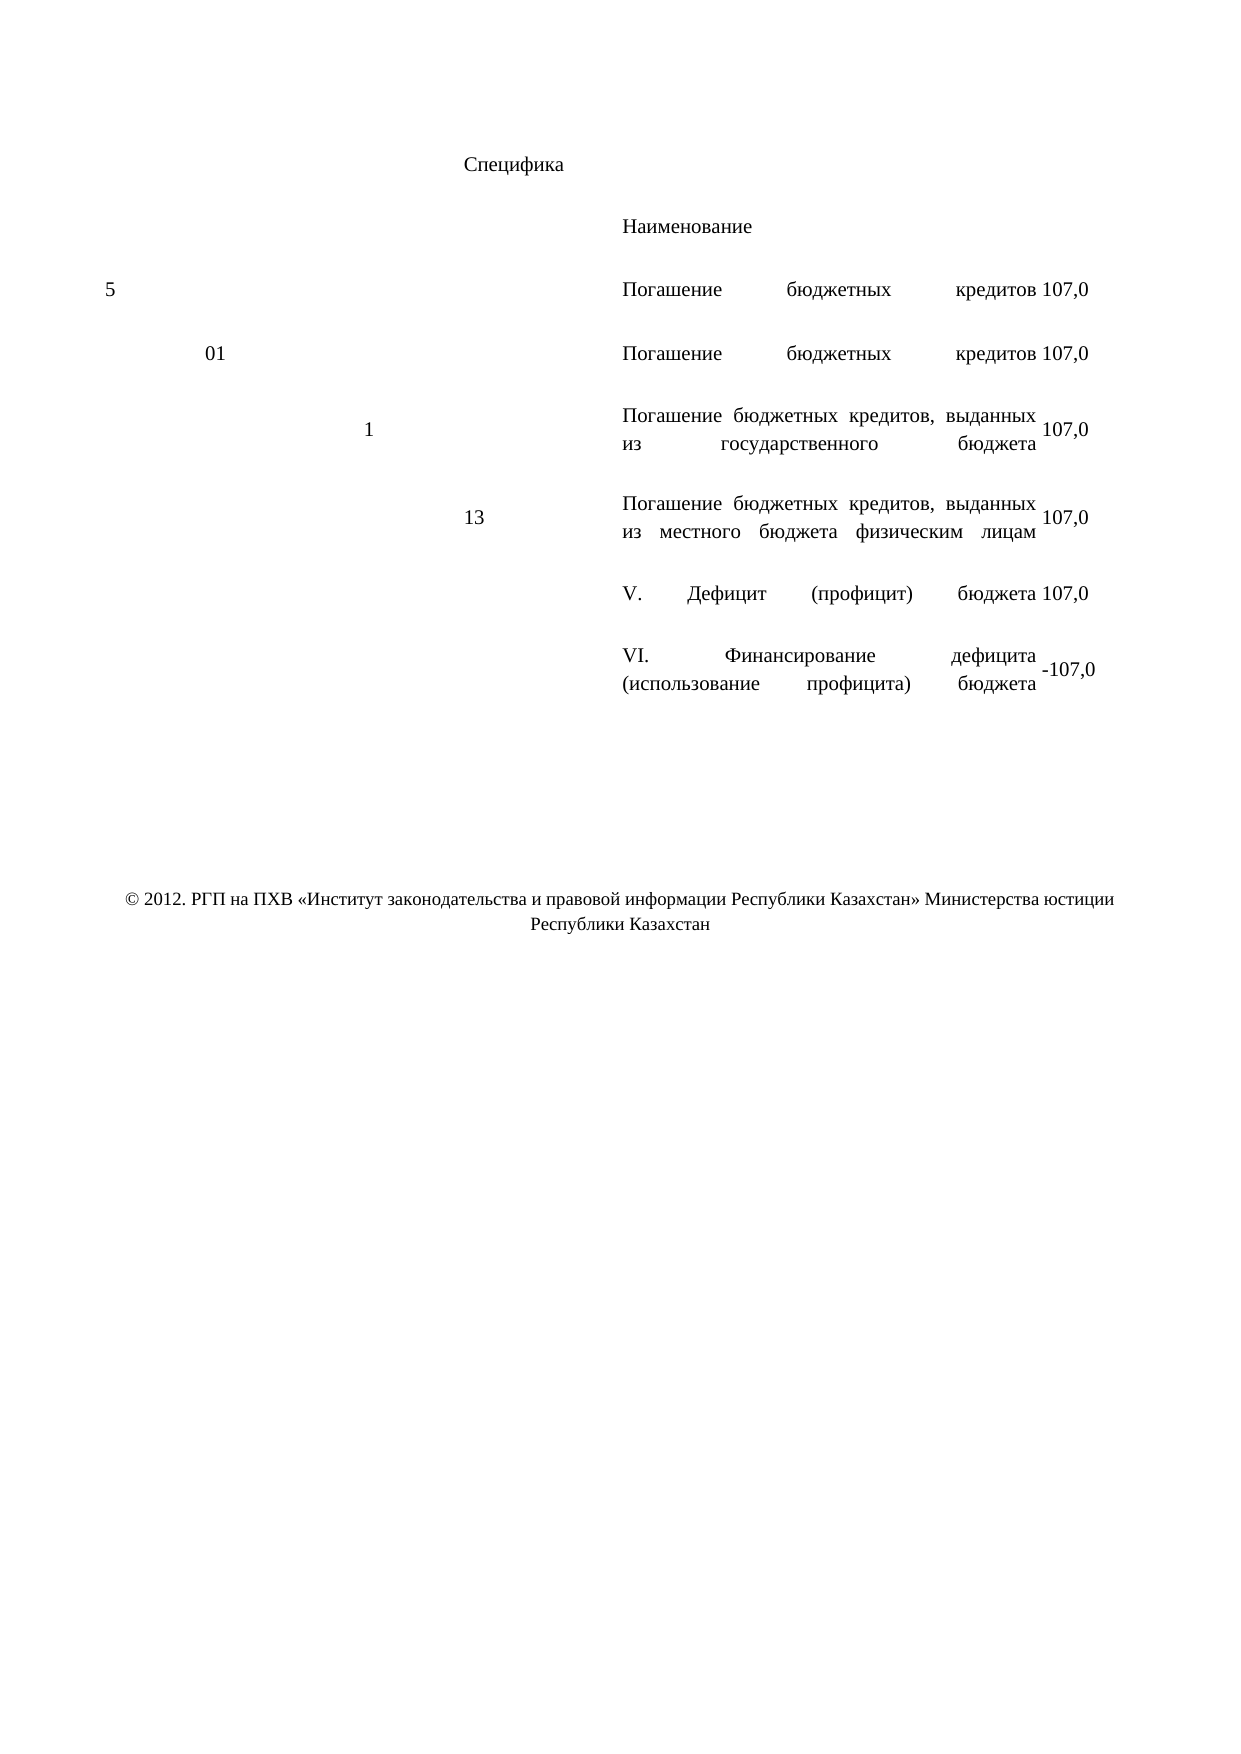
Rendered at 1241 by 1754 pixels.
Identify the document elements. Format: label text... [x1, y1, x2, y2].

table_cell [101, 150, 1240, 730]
text © 2012. РГП на ПХВ «Институт законодательства и правовой информации Республики Казахстан» Министерства юстиции Республики Казахстан [112, 888, 1128, 934]
